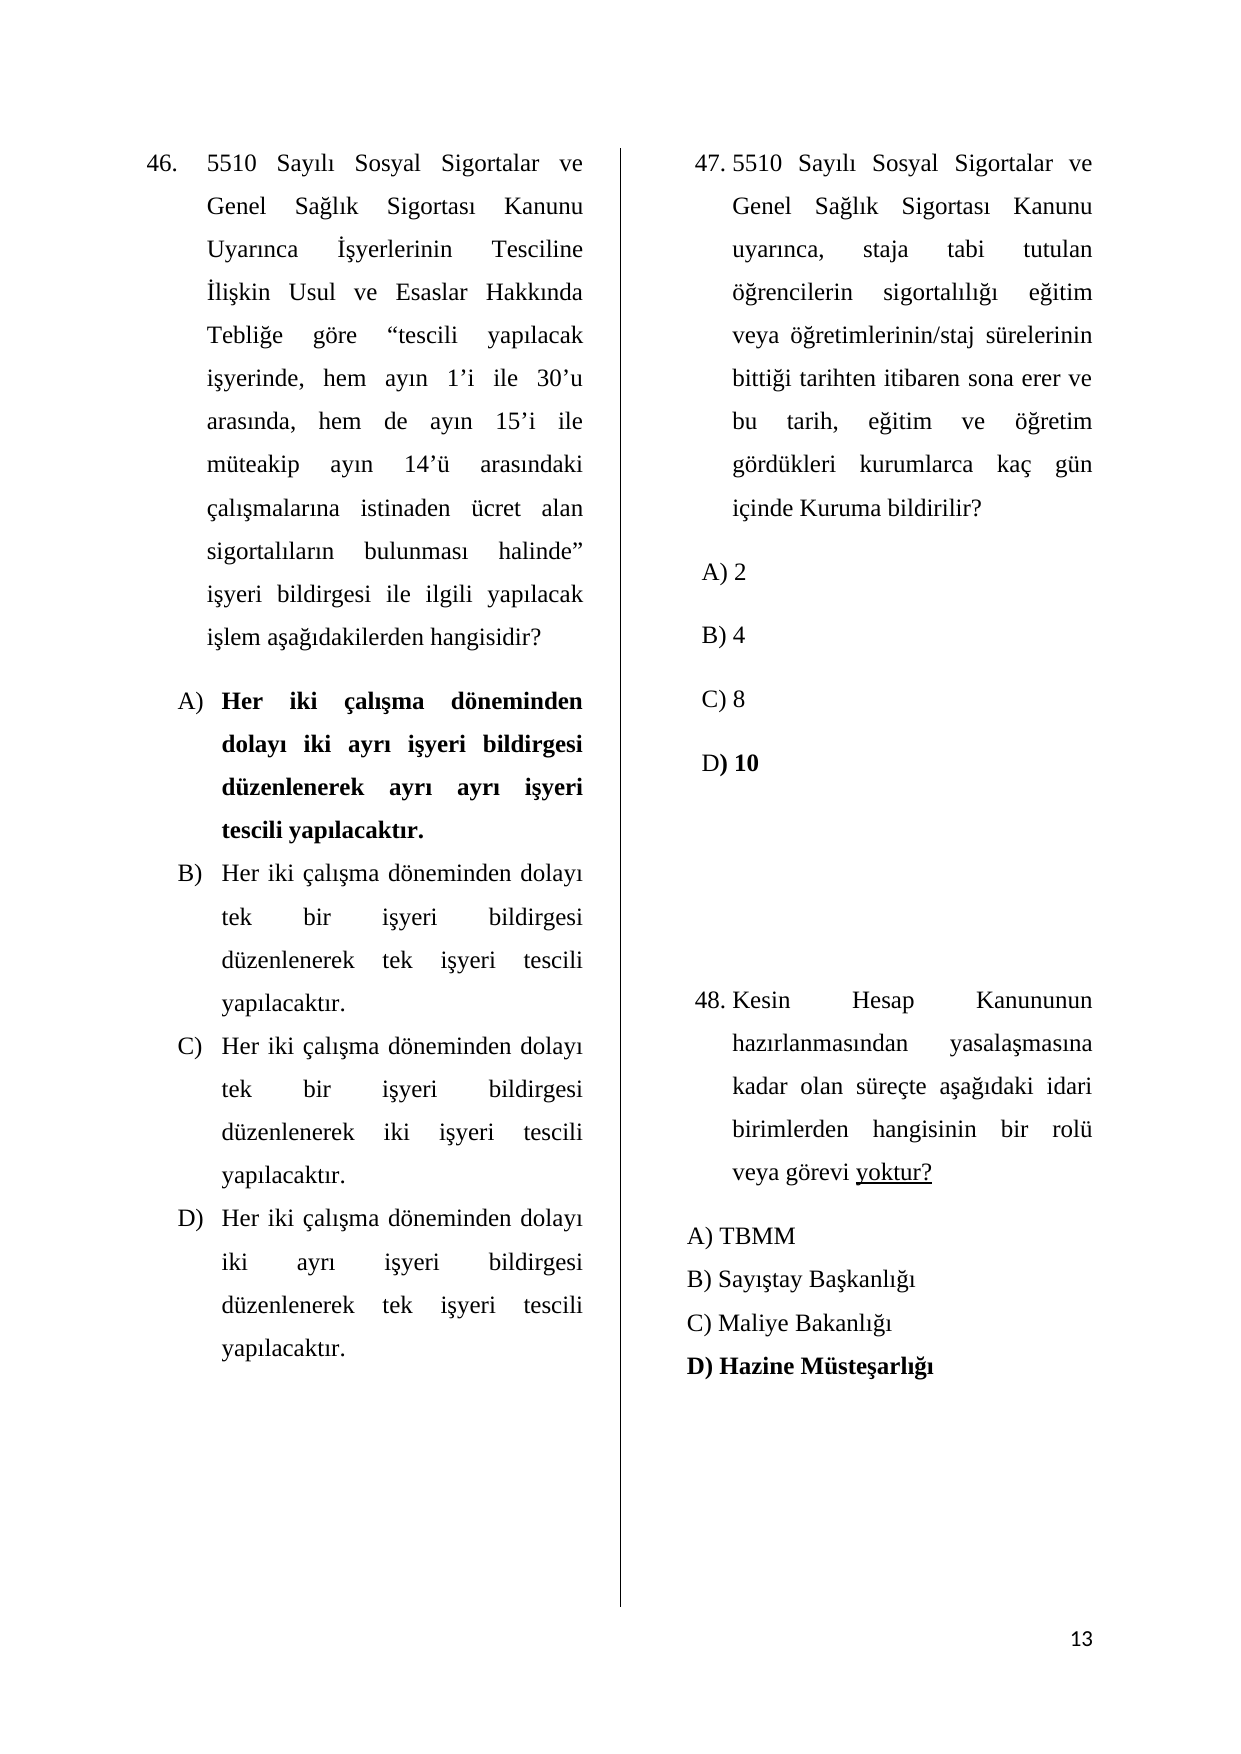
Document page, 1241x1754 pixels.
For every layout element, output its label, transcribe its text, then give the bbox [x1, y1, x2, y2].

text B) Sayıştay Başkanlığı [687, 1264, 1093, 1293]
text D) Hazine Müsteşarlığı [687, 1351, 1093, 1379]
list Her iki çalışma döneminden dolayı iki ayrı işyeri bildirgesi düzenlenerek ayrı ayrı işyeri tescili yapılacaktır. [177, 686, 583, 844]
list Her iki çalışma döneminden dolayı tek bir işyeri bildirgesi düzenlenerek tek işyeri tescili yapılacaktır. [177, 858, 583, 1017]
list 5510 Sayılı Sosyal Sigortalar ve Genel Sağlık Sigortası Kanunu Uyarınca İşyerlerinin Tesciline İlişkin Usul ve Esaslar Hakkında Tebliğe göre “tescili yapılacak işyerinde, hem ayın 1’i ile 30’u arasında, hem de ayın 15’i ile müteakip ayın 14’ü arasındaki çalışmalarına istinaden ücret alan sigortalıların bulunması halinde” işyeri bildirgesi ile ilgili yapılacak işlem aşağıdakilerden hangisidir? [146, 148, 583, 651]
text A) TBMM [687, 1221, 1093, 1250]
list Her iki çalışma döneminden dolayı iki ayrı işyeri bildirgesi düzenlenerek tek işyeri tescili yapılacaktır. [177, 1203, 583, 1362]
list Her iki çalışma döneminden dolayı tek bir işyeri bildirgesi düzenlenerek iki işyeri tescili yapılacaktır. [177, 1031, 583, 1189]
text C) 8 [701, 684, 1093, 713]
list 5510 Sayılı Sosyal Sigortalar ve Genel Sağlık Sigortası Kanunu uyarınca, staja tabi tutulan öğrencilerin sigortalılığı eğitim veya öğretimlerinin/staj sürelerinin bittiği tarihten itibaren sona erer ve bu tarih, eğitim ve öğretim gördükleri kurumlarca kaç gün içinde Kuruma bildirilir? [694, 148, 1093, 521]
text B) 4 [701, 621, 1093, 649]
text A) 2 [701, 557, 1093, 585]
text D) 10 [701, 748, 1093, 777]
text C) Maliye Bakanlığı [687, 1308, 1093, 1336]
list Kesin Hesap Kanununun hazırlanmasından yasalaşmasına kadar olan süreçte aşağıdaki idari birimlerden hangisinin bir rolü veya görevi yoktur? [694, 985, 1093, 1186]
